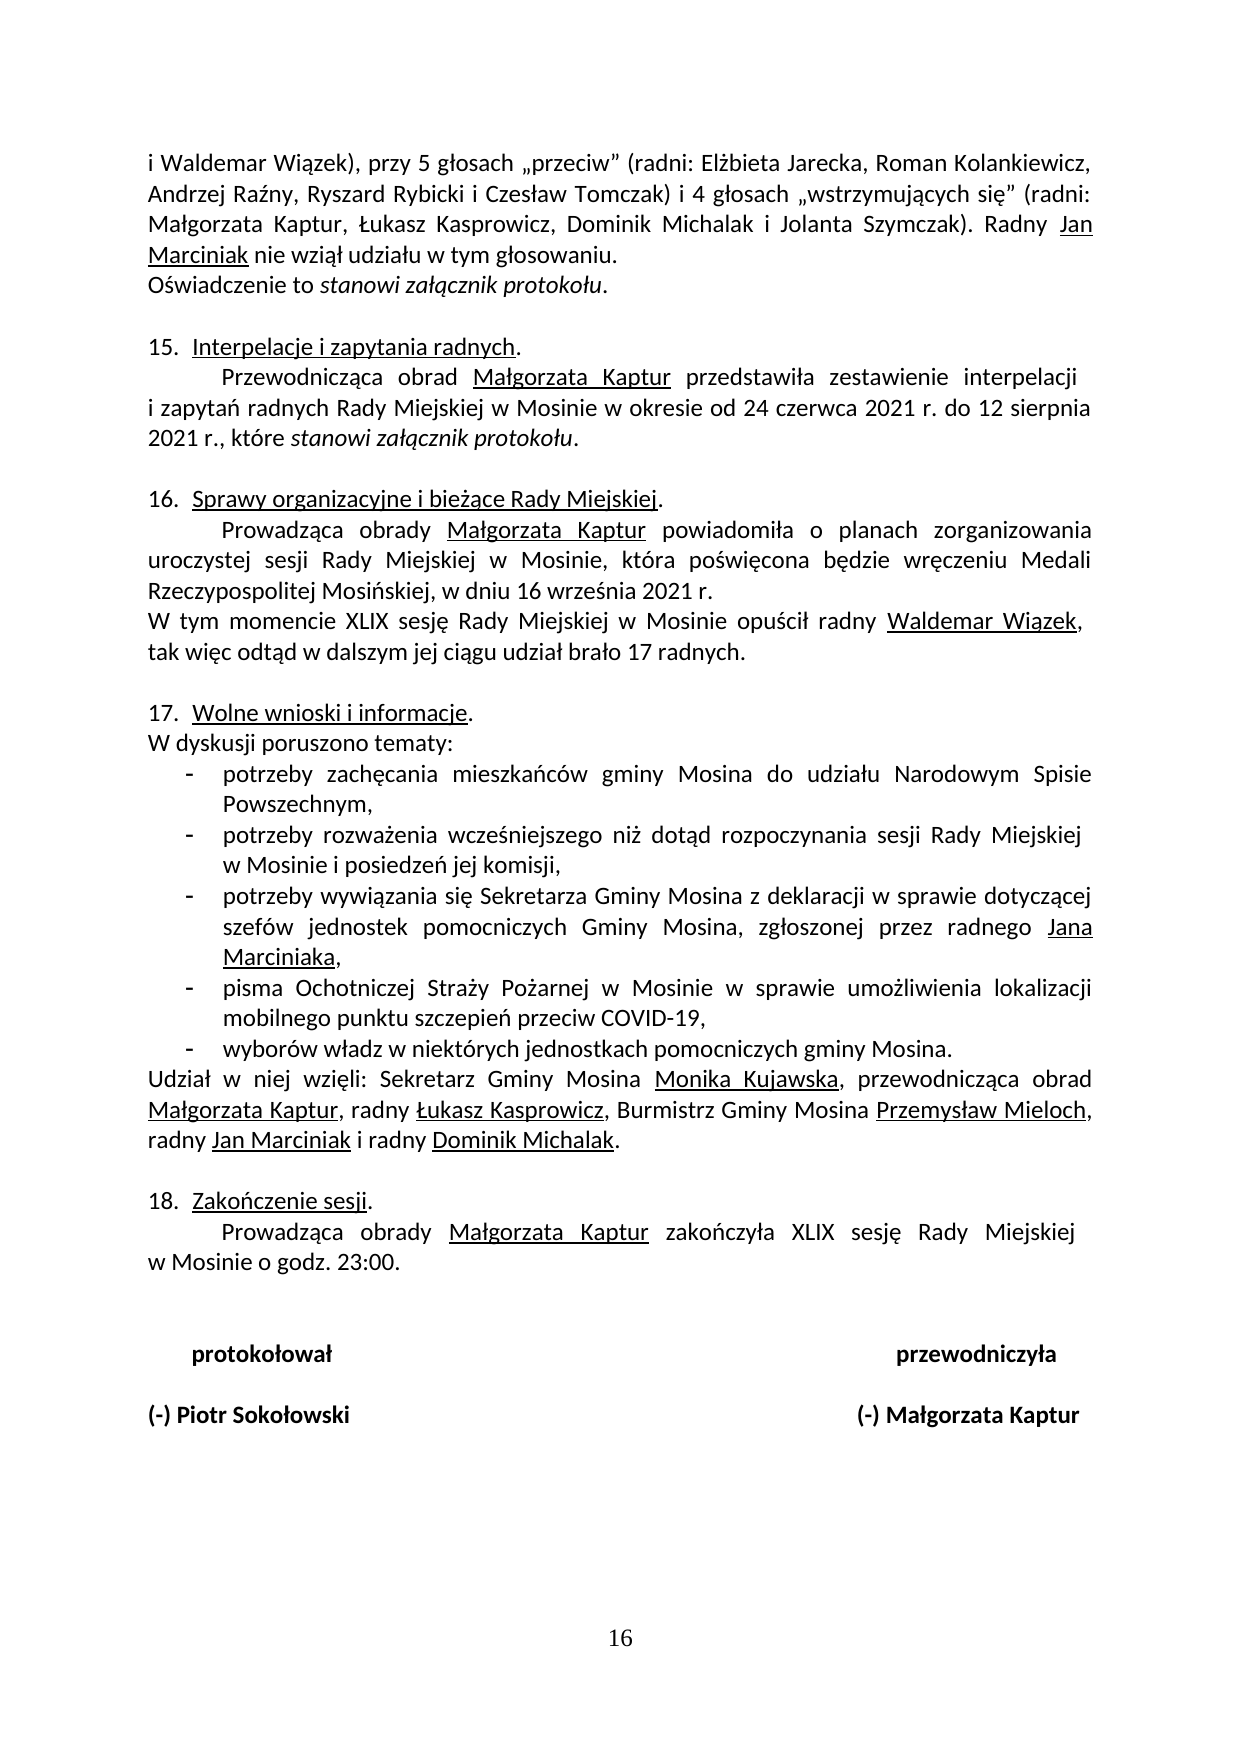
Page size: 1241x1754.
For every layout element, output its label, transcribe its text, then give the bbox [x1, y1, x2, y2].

text Przewodnicząca obrad Małgorzata Kaptur przedstawiła zestawienie interpelacji i zapytań radnych Rady Miejskiej w Mosinie w okresie od 24 czerwca 2021 r. do 12 sierpnia 2021 r., które stanowi załącznik protokołu. [148, 361, 1093, 453]
text protokołował przewodniczyła [148, 1338, 1093, 1368]
text Oświadczenie to stanowi załącznik protokołu. [148, 270, 1093, 300]
text (-) Piotr Sokołowski (-) Małgorzata Kaptur [148, 1399, 1093, 1429]
text W tym momencie XLIX sesję Rady Miejskiej w Mosinie opuścił radny Waldemar Wiązek, tak więc odtąd w dalszym jej ciągu udział brało 17 radnych. [148, 605, 1093, 666]
list potrzeby rozważenia wcześniejszego niż dotąd rozpoczynania sesji Rady Miejskiej w Mosinie i posiedzeń jej komisji, [185, 819, 1093, 880]
list potrzeby zachęcania mieszkańców gminy Mosina do udziału Narodowym Spisie Powszechnym, [185, 758, 1093, 819]
list Wolne wnioski i informacje. [148, 697, 1093, 727]
text W dyskusji poruszono tematy: [148, 727, 1093, 758]
list wyborów władz w niektórych jednostkach pomocniczych gminy Mosina. [185, 1033, 1093, 1063]
text Prowadząca obrady Małgorzata Kaptur powiadomiła o planach zorganizowania uroczystej sesji Rady Miejskiej w Mosinie, która poświęcona będzie wręczeniu Medali Rzeczypospolitej Mosińskiej, w dniu 16 września 2021 r. [148, 514, 1093, 605]
list Zakończenie sesji. [148, 1185, 1093, 1216]
list potrzeby wywiązania się Sekretarza Gminy Mosina z deklaracji w sprawie dotyczącej szefów jednostek pomocniczych Gminy Mosina, zgłoszonej przez radnego Jana Marciniaka, [185, 880, 1093, 972]
list Sprawy organizacyjne i bieżące Rady Miejskiej. [148, 483, 1093, 514]
text Prowadząca obrady Małgorzata Kaptur zakończyła XLIX sesję Rady Miejskiej w Mosinie o godz. 23:00. [148, 1216, 1093, 1277]
list Interpelacje i zapytania radnych. [148, 331, 1093, 361]
text Udział w niej wzięli: Sekretarz Gminy Mosina Monika Kujawska, przewodnicząca obrad Małgorzata Kaptur, radny Łukasz Kasprowicz, Burmistrz Gminy Mosina Przemysław Mieloch, radny Jan Marciniak i radny Dominik Michalak. [148, 1063, 1093, 1155]
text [148, 148, 1093, 270]
list pisma Ochotniczej Straży Pożarnej w Mosinie w sprawie umożliwienia lokalizacji mobilnego punktu szczepień przeciw COVID-19, [185, 972, 1093, 1033]
